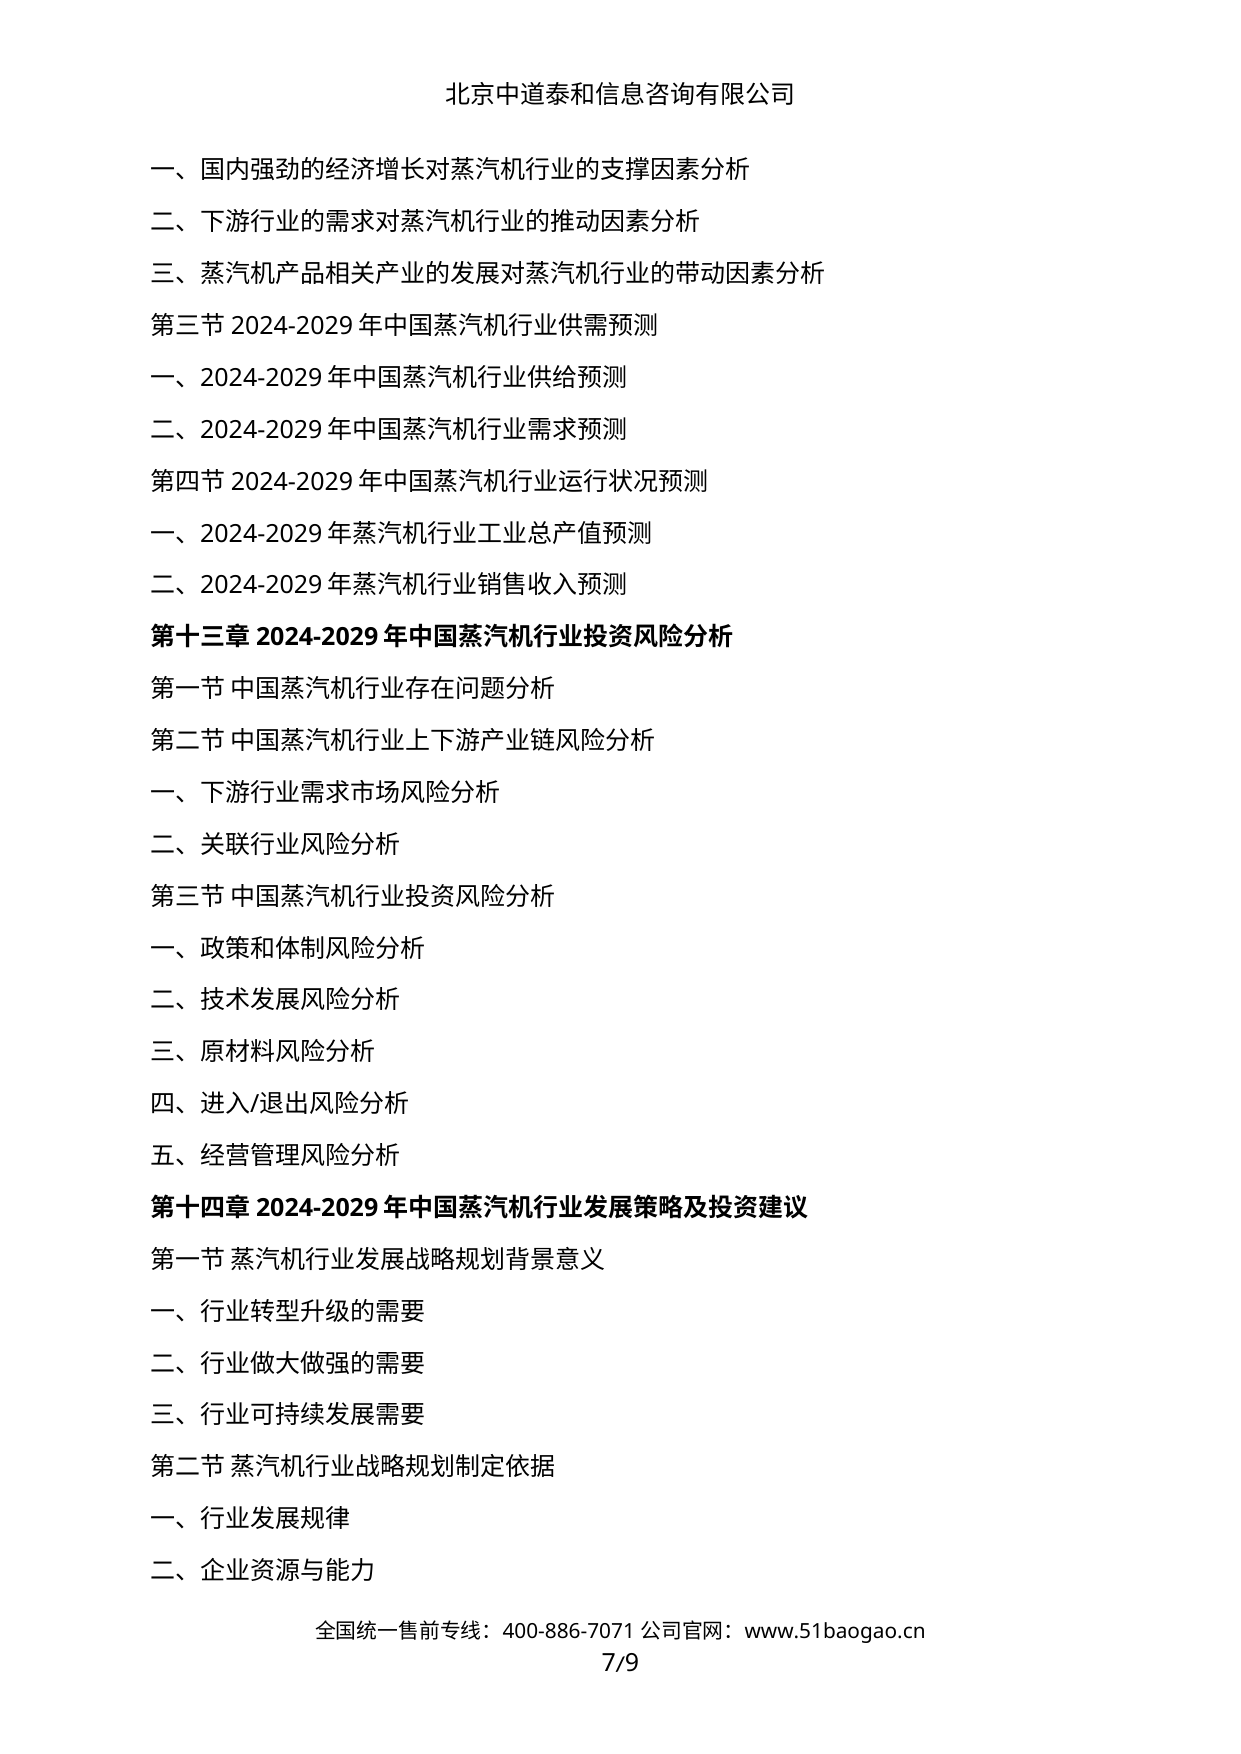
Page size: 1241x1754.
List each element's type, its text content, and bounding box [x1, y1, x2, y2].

text 三、蒸汽机产品相关产业的发展对蒸汽机行业的带动因素分析 [150, 254, 1090, 290]
text 第三节 中国蒸汽机行业投资风险分析 [150, 876, 1090, 912]
text 四、进入/退出风险分析 [150, 1084, 1090, 1120]
text 二、下游行业的需求对蒸汽机行业的推动因素分析 [150, 202, 1090, 238]
text 一、国内强劲的经济增长对蒸汽机行业的支撑因素分析 [150, 150, 1090, 186]
text 五、经营管理风险分析 [150, 1136, 1090, 1172]
text 二、关联行业风险分析 [150, 824, 1090, 861]
text 二、技术发展风险分析 [150, 980, 1090, 1016]
text 第四节 2024-2029年中国蒸汽机行业运行状况预测 [150, 461, 1090, 497]
text 一、2024-2029年中国蒸汽机行业供给预测 [150, 357, 1090, 394]
text 一、下游行业需求市场风险分析 [150, 772, 1090, 809]
text 第三节 2024-2029年中国蒸汽机行业供需预测 [150, 306, 1090, 342]
text 一、2024-2029年蒸汽机行业工业总产值预测 [150, 513, 1090, 549]
text 第二节 中国蒸汽机行业上下游产业链风险分析 [150, 721, 1090, 757]
text 二、行业做大做强的需要 [150, 1343, 1090, 1379]
text 二、2024-2029年中国蒸汽机行业需求预测 [150, 409, 1090, 446]
text 第十三章 2024-2029年中国蒸汽机行业投资风险分析 [150, 617, 1090, 653]
text 一、政策和体制风险分析 [150, 928, 1090, 964]
text 第二节 蒸汽机行业战略规划制定依据 [150, 1447, 1090, 1483]
text 三、行业可持续发展需要 [150, 1395, 1090, 1431]
text 二、企业资源与能力 [150, 1551, 1090, 1587]
text 第一节 中国蒸汽机行业存在问题分析 [150, 669, 1090, 705]
text 一、行业转型升级的需要 [150, 1291, 1090, 1327]
text 第十四章 2024-2029年中国蒸汽机行业发展策略及投资建议 [150, 1187, 1090, 1224]
text 第一节 蒸汽机行业发展战略规划背景意义 [150, 1239, 1090, 1276]
text 三、原材料风险分析 [150, 1032, 1090, 1068]
text 一、行业发展规律 [150, 1499, 1090, 1535]
text 二、2024-2029年蒸汽机行业销售收入预测 [150, 565, 1090, 601]
